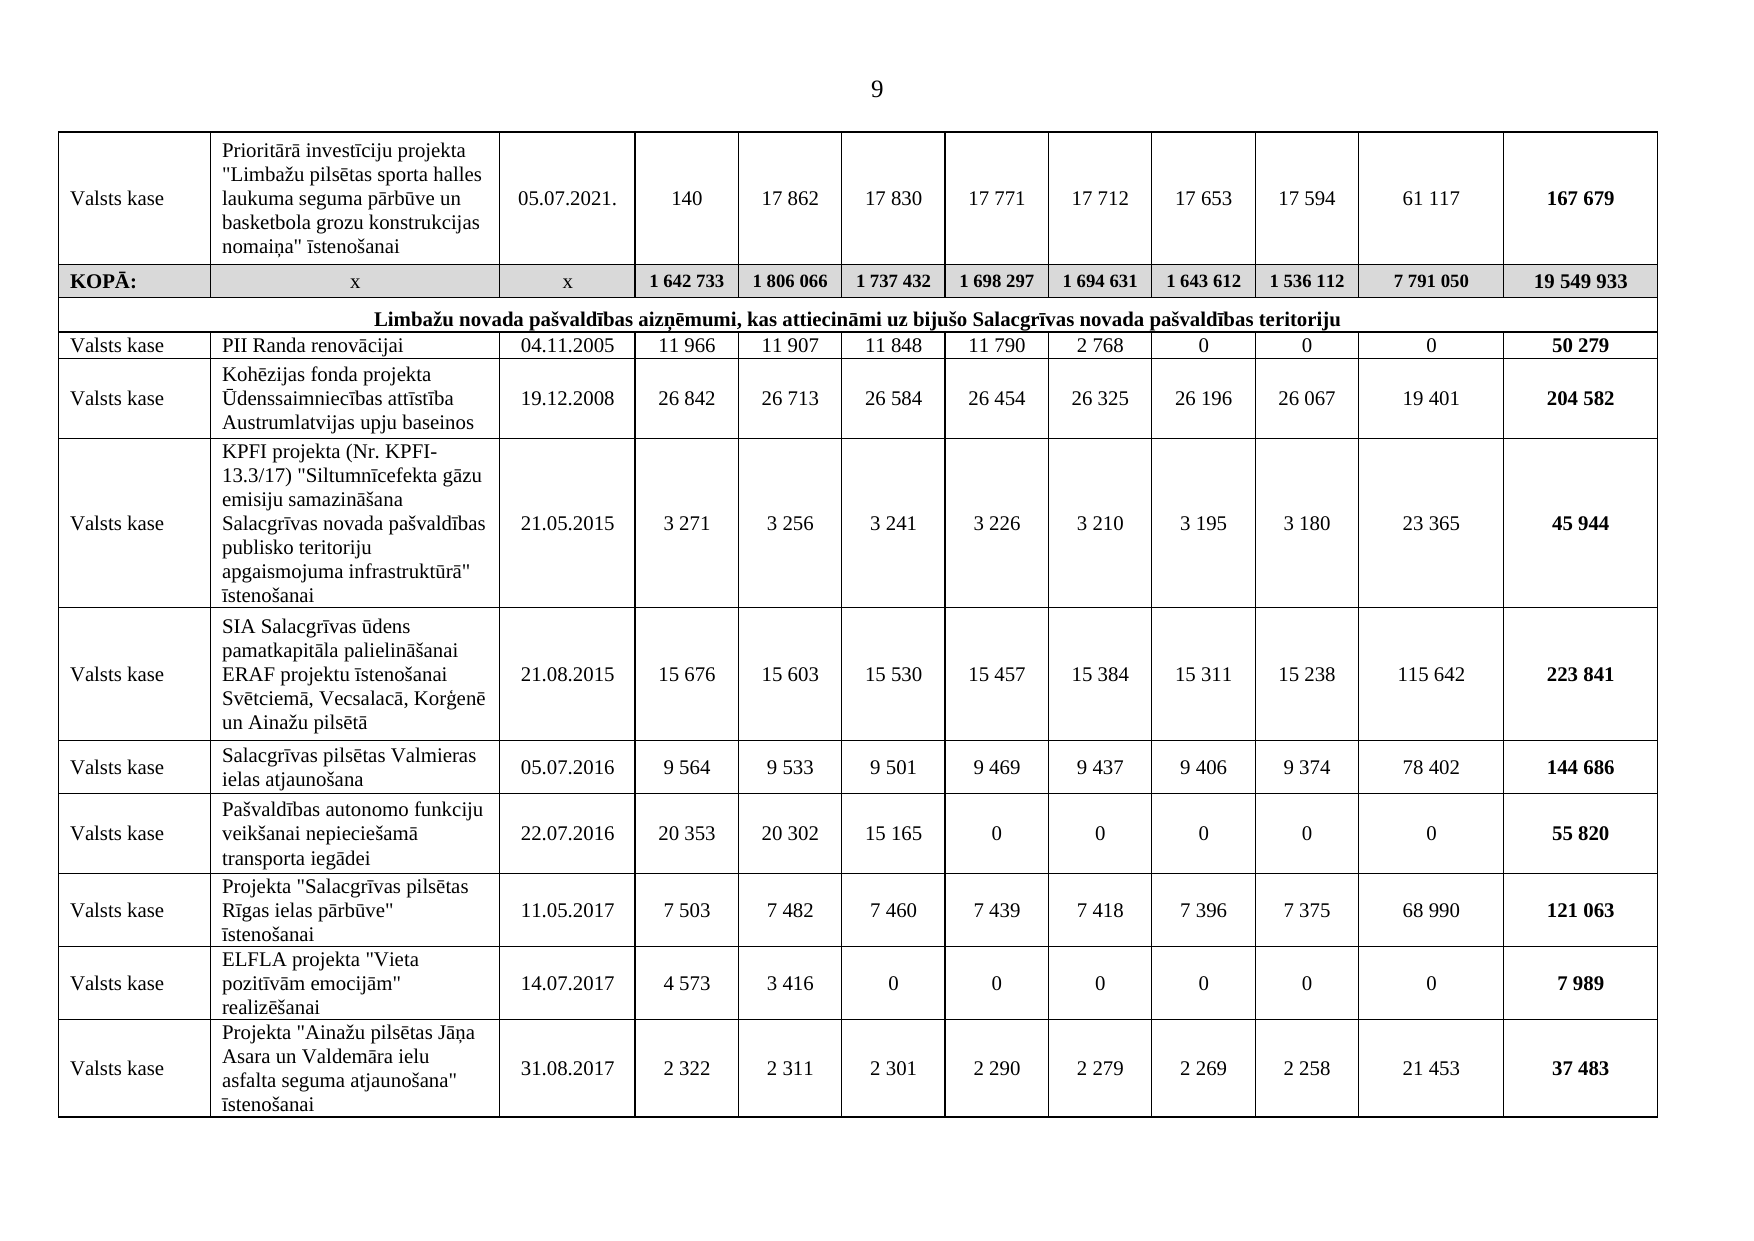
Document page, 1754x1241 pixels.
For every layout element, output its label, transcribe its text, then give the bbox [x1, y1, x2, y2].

table_cell 23 365 [1359, 439, 1503, 607]
table_cell 3 416 [739, 947, 841, 1019]
table_cell 7 503 [636, 874, 738, 946]
table_cell 0 [1256, 794, 1358, 873]
table_cell 15 603 [739, 608, 841, 740]
table_cell 3 271 [636, 439, 738, 607]
table_cell Valsts kase [59, 1020, 210, 1116]
table_cell Limbažu novada pašvaldības aizņēmumi, kas attiecināmi uz bijušo Salacgrīvas novada pašvaldības teritoriju [59, 298, 1657, 331]
table_cell PII Randa renovācijai [211, 333, 499, 358]
table_cell 61 117 [1359, 133, 1503, 264]
table_cell 144 686 [1504, 741, 1657, 793]
table_cell 26 325 [1049, 359, 1151, 438]
table_cell 21.05.2015 [500, 439, 634, 607]
table_cell 15 238 [1256, 608, 1358, 740]
table_cell 7 460 [842, 874, 944, 946]
table_cell Valsts kase [59, 608, 210, 740]
table_cell 9 501 [842, 741, 944, 793]
table_cell 7 482 [739, 874, 841, 946]
table_cell 21 453 [1359, 1020, 1503, 1116]
table_cell x [500, 265, 634, 297]
table_cell 9 469 [946, 741, 1048, 793]
table_cell Prioritārā investīciju projekta "Limbažu pilsētas sporta halles laukuma seguma pārbūve un basketbola grozu konstrukcijas nomaiņa" īstenošanai [211, 133, 499, 264]
table_cell 7 418 [1049, 874, 1151, 946]
table_cell 7 989 [1504, 947, 1657, 1019]
table_cell 78 402 [1359, 741, 1503, 793]
table_cell 2 290 [946, 1020, 1048, 1116]
table_cell 0 [1152, 794, 1255, 873]
table_cell 17 594 [1256, 133, 1358, 264]
table_cell 15 311 [1152, 608, 1255, 740]
table_cell 11 790 [946, 333, 1048, 358]
table_cell 0 [1256, 333, 1358, 358]
table_cell 2 279 [1049, 1020, 1151, 1116]
table_cell 1 737 432 [842, 265, 944, 297]
table_cell Valsts kase [59, 439, 210, 607]
table_cell 26 584 [842, 359, 944, 438]
table_cell 3 195 [1152, 439, 1255, 607]
table_cell 2 768 [1049, 333, 1151, 358]
table_cell 9 564 [636, 741, 738, 793]
table_cell 3 241 [842, 439, 944, 607]
table_cell 15 530 [842, 608, 944, 740]
table_cell 1 642 733 [636, 265, 738, 297]
table_cell Projekta "Ainažu pilsētas Jāņa Asara un Valdemāra ielu asfalta seguma atjaunošana" īstenošanai [211, 1020, 499, 1116]
table_cell 19 549 933 [1504, 265, 1657, 297]
table_cell 15 384 [1049, 608, 1151, 740]
table_cell 26 842 [636, 359, 738, 438]
table_cell x [211, 265, 499, 297]
table_cell 17 771 [946, 133, 1048, 264]
table_cell 19.12.2008 [500, 359, 634, 438]
table_cell SIA Salacgrīvas ūdens pamatkapitāla palielināšanai ERAF projektu īstenošanai Svētciemā, Vecsalacā, Korģenē un Ainažu pilsētā [211, 608, 499, 740]
table_cell 11.05.2017 [500, 874, 634, 946]
table_cell 26 454 [946, 359, 1048, 438]
table_cell 2 322 [636, 1020, 738, 1116]
table_cell 0 [1152, 333, 1255, 358]
table_cell 1 536 112 [1256, 265, 1358, 297]
table_cell 2 258 [1256, 1020, 1358, 1116]
table_cell 9 437 [1049, 741, 1151, 793]
table_cell 3 180 [1256, 439, 1358, 607]
table_cell 3 210 [1049, 439, 1151, 607]
table_cell 9 533 [739, 741, 841, 793]
table_cell Valsts kase [59, 133, 210, 264]
table_cell 04.11.2005 [500, 333, 634, 358]
table_cell 7 375 [1256, 874, 1358, 946]
table_cell Valsts kase [59, 359, 210, 438]
table_cell 0 [1359, 794, 1503, 873]
table_cell Valsts kase [59, 333, 210, 358]
table_cell 11 907 [739, 333, 841, 358]
table_cell 21.08.2015 [500, 608, 634, 740]
table_cell 9 406 [1152, 741, 1255, 793]
table_cell 0 [1256, 947, 1358, 1019]
table_cell Projekta "Salacgrīvas pilsētas Rīgas ielas pārbūve" īstenošanai [211, 874, 499, 946]
table_cell 68 990 [1359, 874, 1503, 946]
table_cell 121 063 [1504, 874, 1657, 946]
table_cell 17 712 [1049, 133, 1151, 264]
table_cell 0 [1359, 947, 1503, 1019]
table_cell 26 196 [1152, 359, 1255, 438]
table_cell 0 [842, 947, 944, 1019]
table_cell 31.08.2017 [500, 1020, 634, 1116]
table_cell Valsts kase [59, 794, 210, 873]
table_cell 3 226 [946, 439, 1048, 607]
table_cell 17 830 [842, 133, 944, 264]
table_cell 50 279 [1504, 333, 1657, 358]
table_cell ELFLA projekta "Vieta pozitīvām emocijām" realizēšanai [211, 947, 499, 1019]
table_cell 9 374 [1256, 741, 1358, 793]
table_cell KPFI projekta (Nr. KPFI-13.3/17) "Siltumnīcefekta gāzu emisiju samazināšana Salacgrīvas novada pašvaldības publisko teritoriju apgaismojuma infrastruktūrā" īstenošanai [211, 439, 499, 607]
table_cell 3 256 [739, 439, 841, 607]
table_cell 15 676 [636, 608, 738, 740]
table_cell Valsts kase [59, 741, 210, 793]
table_cell 204 582 [1504, 359, 1657, 438]
table_cell 14.07.2017 [500, 947, 634, 1019]
table_cell Valsts kase [59, 947, 210, 1019]
table_cell 2 301 [842, 1020, 944, 1116]
table_cell 1 698 297 [946, 265, 1048, 297]
table_cell 0 [1152, 947, 1255, 1019]
table_cell 1 694 631 [1049, 265, 1151, 297]
table_cell 37 483 [1504, 1020, 1657, 1116]
table_cell 7 396 [1152, 874, 1255, 946]
table_cell 22.07.2016 [500, 794, 634, 873]
table_cell 26 713 [739, 359, 841, 438]
table_cell 15 165 [842, 794, 944, 873]
table_cell Salacgrīvas pilsētas Valmieras ielas atjaunošana [211, 741, 499, 793]
table_cell 17 653 [1152, 133, 1255, 264]
table_cell Pašvaldības autonomo funkciju veikšanai nepieciešamā transporta iegādei [211, 794, 499, 873]
table_cell 05.07.2021. [500, 133, 634, 264]
table_cell 55 820 [1504, 794, 1657, 873]
table_cell 11 966 [636, 333, 738, 358]
table_cell 4 573 [636, 947, 738, 1019]
table_cell KOPĀ: [59, 265, 210, 297]
table_cell 0 [946, 947, 1048, 1019]
table_cell 7 791 050 [1359, 265, 1503, 297]
table_cell 223 841 [1504, 608, 1657, 740]
table_cell 0 [1359, 333, 1503, 358]
table_cell 0 [1049, 947, 1151, 1019]
table_cell Kohēzijas fonda projekta Ūdenssaimniecības attīstība Austrumlatvijas upju baseinos [211, 359, 499, 438]
table_cell 140 [636, 133, 738, 264]
table_cell 2 311 [739, 1020, 841, 1116]
table_cell 15 457 [946, 608, 1048, 740]
table_cell 20 302 [739, 794, 841, 873]
table_cell 1 643 612 [1152, 265, 1255, 297]
table_cell 0 [946, 794, 1048, 873]
table_cell 1 806 066 [739, 265, 841, 297]
table_cell Valsts kase [59, 874, 210, 946]
table_cell 45 944 [1504, 439, 1657, 607]
table_cell 0 [1049, 794, 1151, 873]
table_cell 167 679 [1504, 133, 1657, 264]
table_cell 2 269 [1152, 1020, 1255, 1116]
table_cell 17 862 [739, 133, 841, 264]
table_cell 11 848 [842, 333, 944, 358]
table_cell 7 439 [946, 874, 1048, 946]
table_cell 19 401 [1359, 359, 1503, 438]
table_cell 05.07.2016 [500, 741, 634, 793]
table_cell 115 642 [1359, 608, 1503, 740]
table_cell 20 353 [636, 794, 738, 873]
table_cell 26 067 [1256, 359, 1358, 438]
